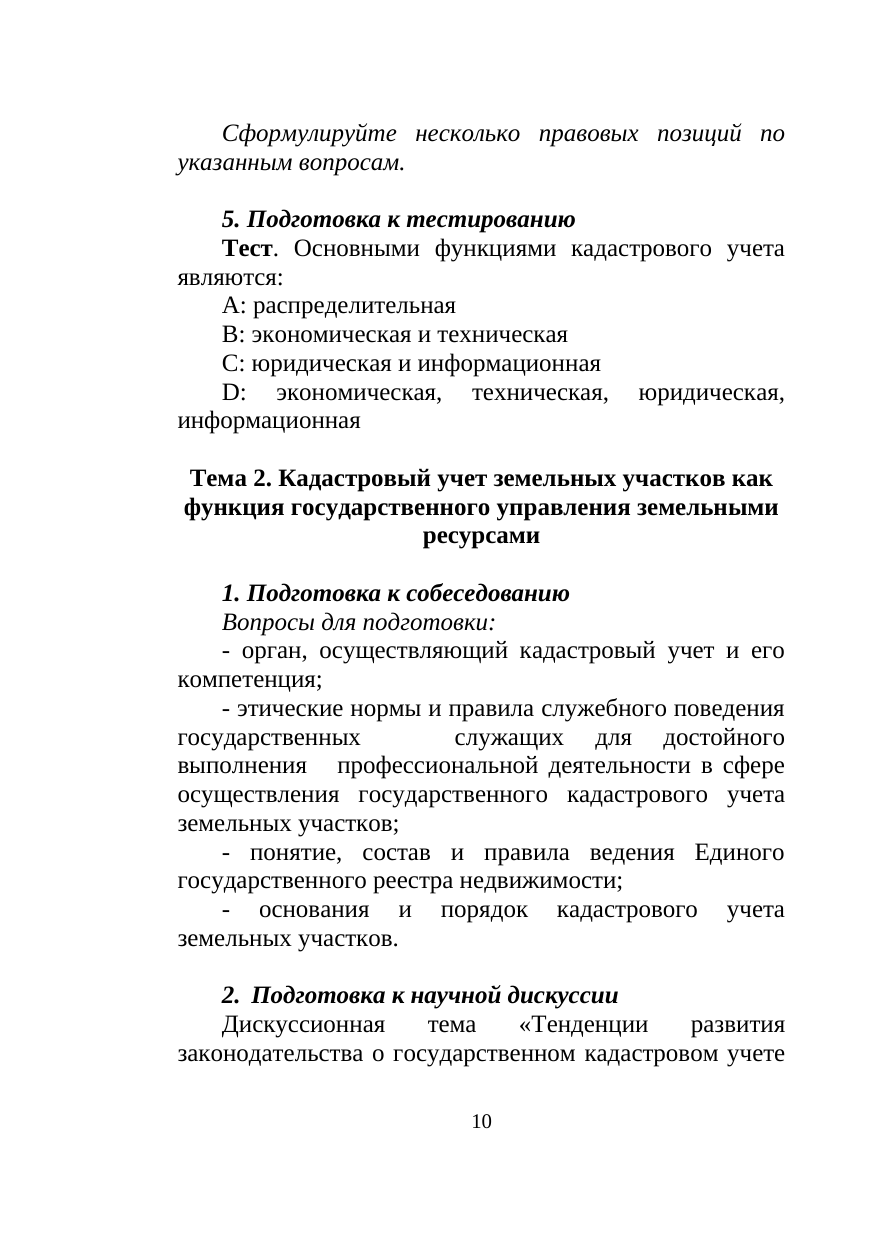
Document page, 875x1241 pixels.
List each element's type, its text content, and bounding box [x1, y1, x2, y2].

text Вопросы для подготовки: [177, 607, 785, 636]
text D: экономическая, техническая, юридическая, информационная [177, 377, 785, 434]
text B: экономическая и техническая [177, 319, 785, 348]
text Тест. Основными функциями кадастрового учета являются: [177, 233, 785, 291]
text А: распределительная [177, 291, 785, 319]
text - этические нормы и правила служебного поведения государственных служащих для достойного выполнения профессиональной деятельности в сфере осуществления государственного кадастрового учета земельных участков; [177, 693, 785, 837]
text - орган, осуществляющий кадастровый учет и его компетенция; [177, 636, 785, 693]
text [177, 1009, 785, 1067]
text C: юридическая и информационная [177, 348, 785, 377]
text Сформулируйте несколько правовых позиций по указанным вопросам. [177, 118, 785, 176]
text - основания и порядок кадастрового учета земельных участков. [177, 894, 785, 952]
text Тема 2. Кадастровый учет земельных участков как функция государственного управления земельными ресурсами [177, 463, 785, 549]
text - понятие, состав и правила ведения Единого государственного реестра недвижимости; [177, 837, 785, 894]
list Подготовка к научной дискуссии [177, 981, 785, 1009]
text 1. Подготовка к собеседованию [177, 578, 785, 607]
text 5. Подготовка к тестированию [177, 204, 785, 233]
